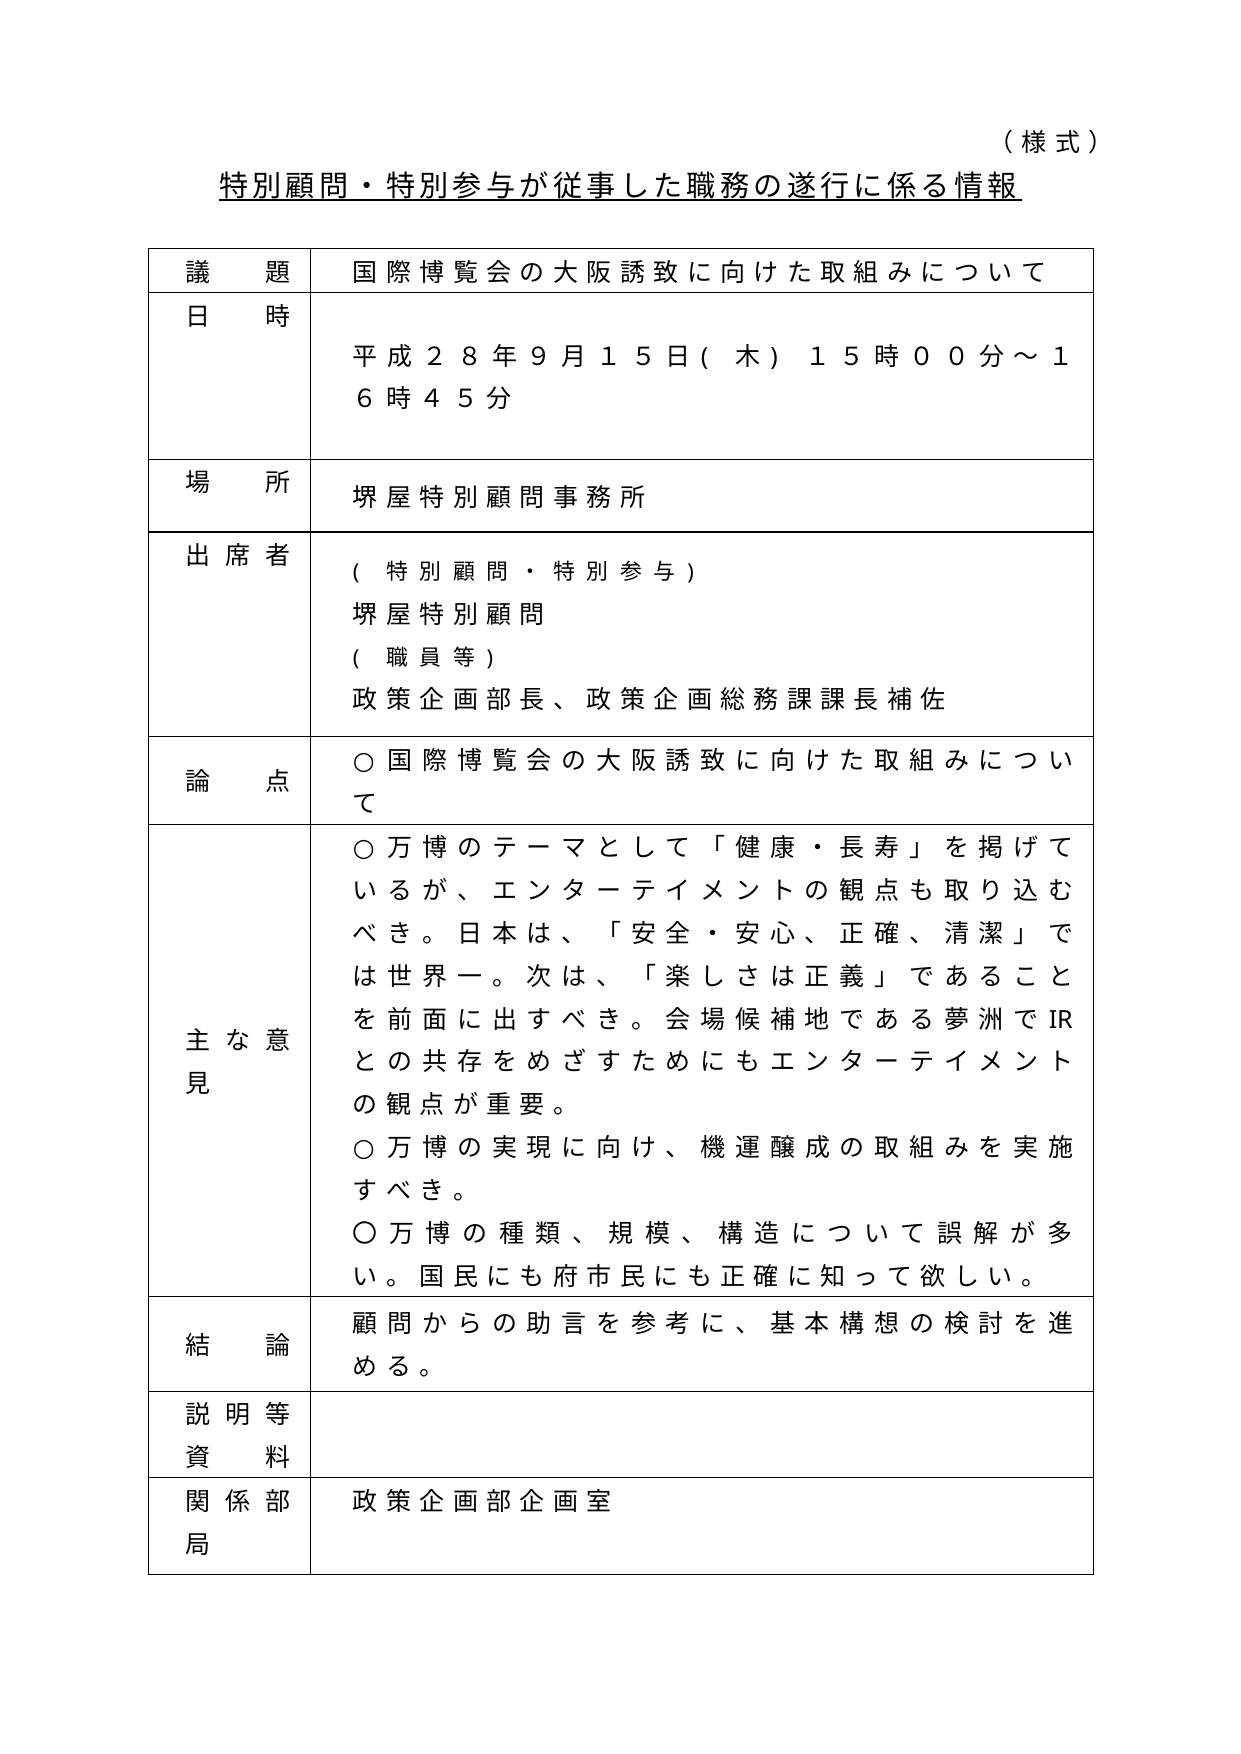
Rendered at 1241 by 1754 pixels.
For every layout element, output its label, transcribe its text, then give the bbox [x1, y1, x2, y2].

table_cell 場所 [149, 460, 310, 531]
table_cell 説明等資料 [149, 1392, 310, 1477]
table_header 議題 [149, 249, 310, 292]
table_cell 平成２８年９月１５日(木)１５時００分～１６時４５分 [311, 293, 1093, 458]
table_cell [311, 1392, 1093, 1477]
table_cell 主な意見 [149, 825, 310, 1296]
table_cell 出席者 [149, 533, 310, 736]
table_cell 堺屋特別顧問事務所 [311, 460, 1093, 531]
table_cell 結論 [149, 1297, 310, 1391]
table_cell ○国際博覧会の大阪誘致に向けた取組みについて [311, 737, 1093, 823]
table_cell ○万博のテーマとして「健康・長寿」を掲げているが、エンターテイメントの観点も取り込むべき。日本は、「安全・安心、正確、清潔」では世界一。次は、「楽しさは正義」であることを前面に出すべき。会場候補地である夢洲でIRとの共存をめざすためにもエンターテイメントの観点が重要。 ○万博の実現に向け、機運醸成の取組みを実施すべき。 〇万博の種類、規模、構造について誤解が多い。国民にも府市民にも正確に知って欲しい。 [311, 825, 1093, 1296]
table_cell 論点 [149, 737, 310, 823]
table_cell 政策企画部企画室 [311, 1478, 1093, 1574]
text （様式） [118, 119, 1122, 162]
table_cell 日時 [149, 293, 310, 458]
table_cell (特別顧問・特別参与) 堺屋特別顧問 (職員等) 政策企画部長、政策企画総務課課長補佐 [311, 533, 1093, 736]
text 特別顧問・特別参与が従事した職務の遂行に係る情報 [118, 162, 1122, 205]
table_cell 関係部局 （室課） [149, 1478, 310, 1574]
table_cell 顧問からの助言を参考に、基本構想の検討を進める。 [311, 1297, 1093, 1391]
table_header 国際博覧会の大阪誘致に向けた取組みについて [311, 249, 1093, 292]
